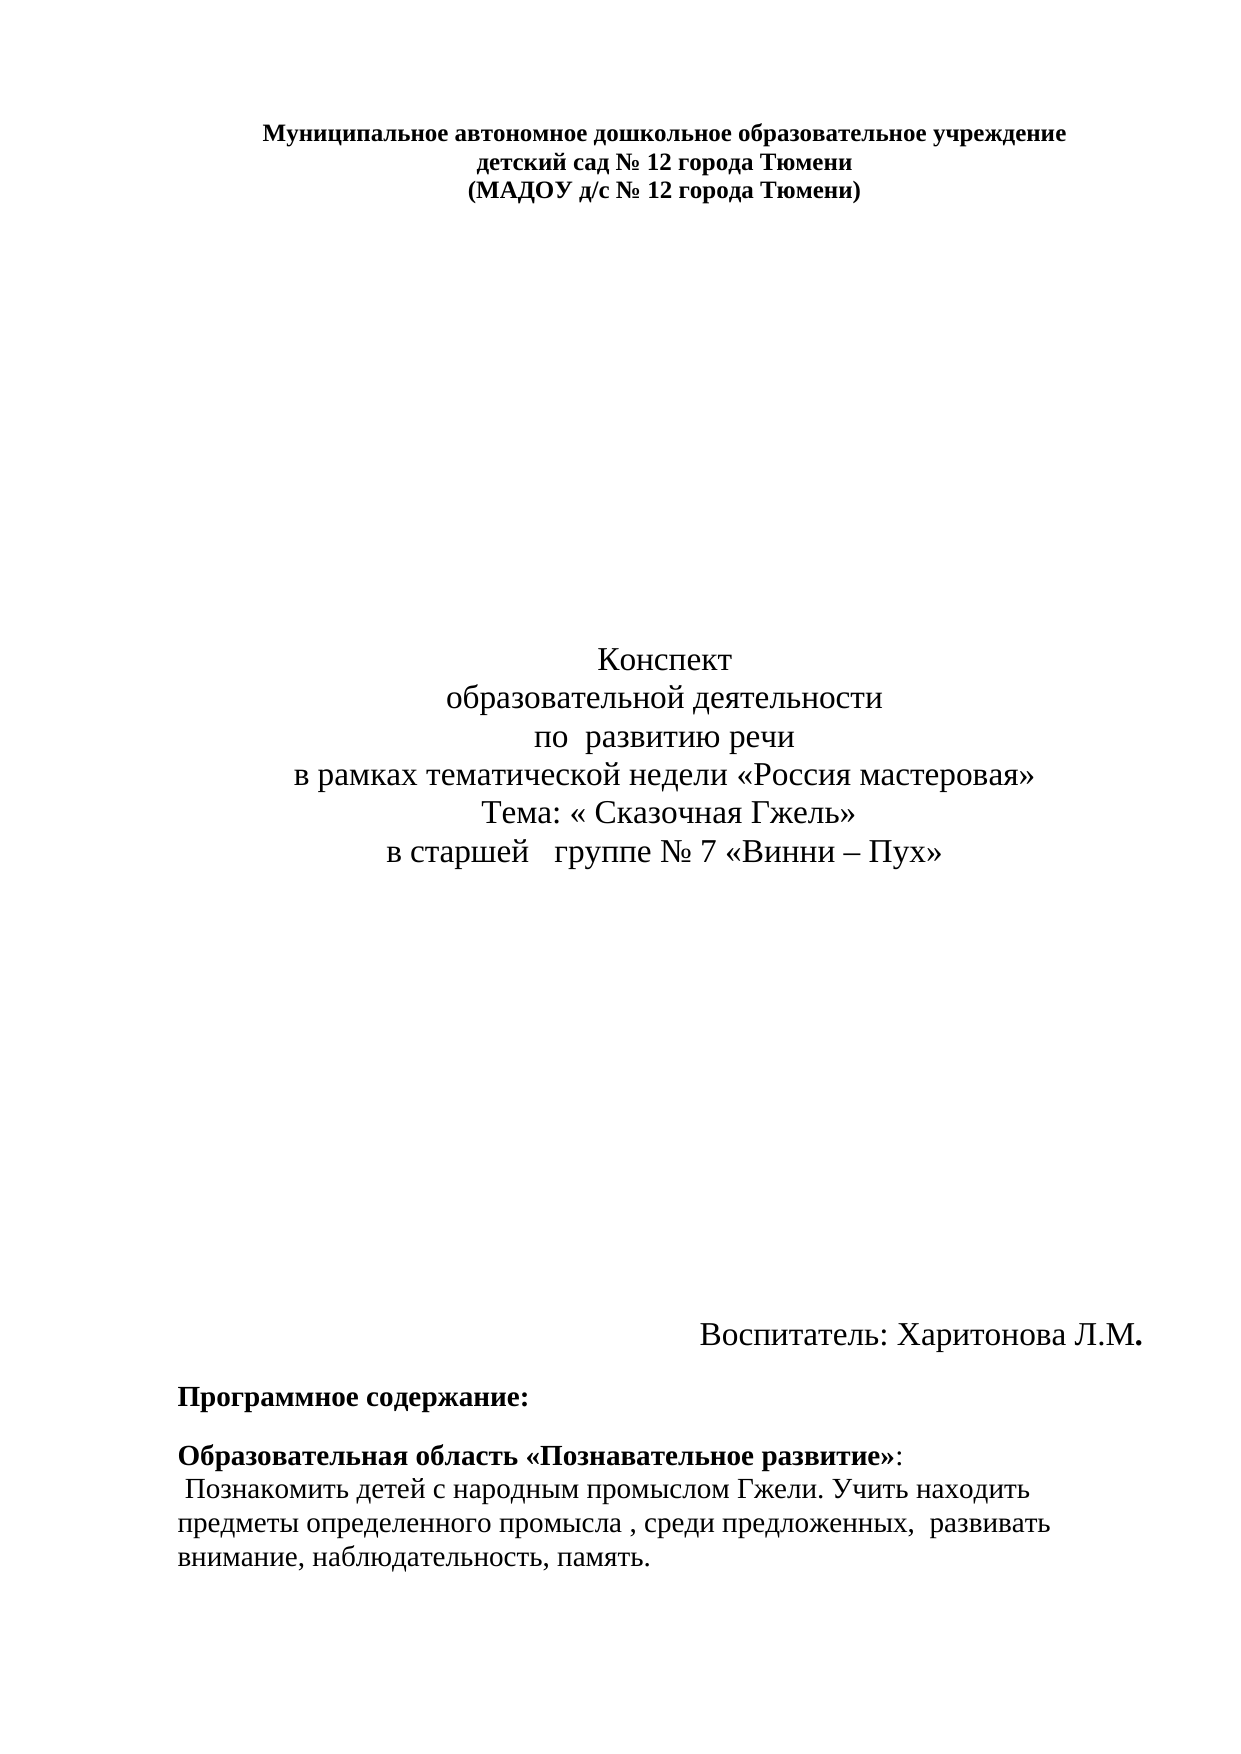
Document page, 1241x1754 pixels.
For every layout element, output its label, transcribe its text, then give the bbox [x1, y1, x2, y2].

text Программное содержание: [177, 1379, 1144, 1412]
text детский сад № 12 города Тюмени [177, 147, 1152, 176]
text в старшей группе № 7 «Винни – Пух» [177, 831, 1152, 869]
text (МАДОУ д/с № 12 города Тюмени) [177, 176, 1152, 204]
text в рамках тематической недели «Россия мастеровая» [177, 754, 1152, 792]
text Познакомить детей с народным промыслом Гжели. Учить находить предметы определенного промысла , среди предложенных, развивать внимание, наблюдательность, память. [177, 1472, 1152, 1572]
text Муниципальное автономное дошкольное образовательное учреждение [177, 118, 1152, 147]
text образовательной деятельности [177, 677, 1152, 716]
text Тема: « Сказочная Гжель» [177, 792, 1152, 831]
text Образовательная область «Познавательное развитие»: [177, 1438, 1152, 1472]
text Конспект [177, 639, 1152, 677]
text Воспитатель: Харитонова Л.М. [177, 1314, 1144, 1352]
text по развитию речи [177, 716, 1152, 754]
